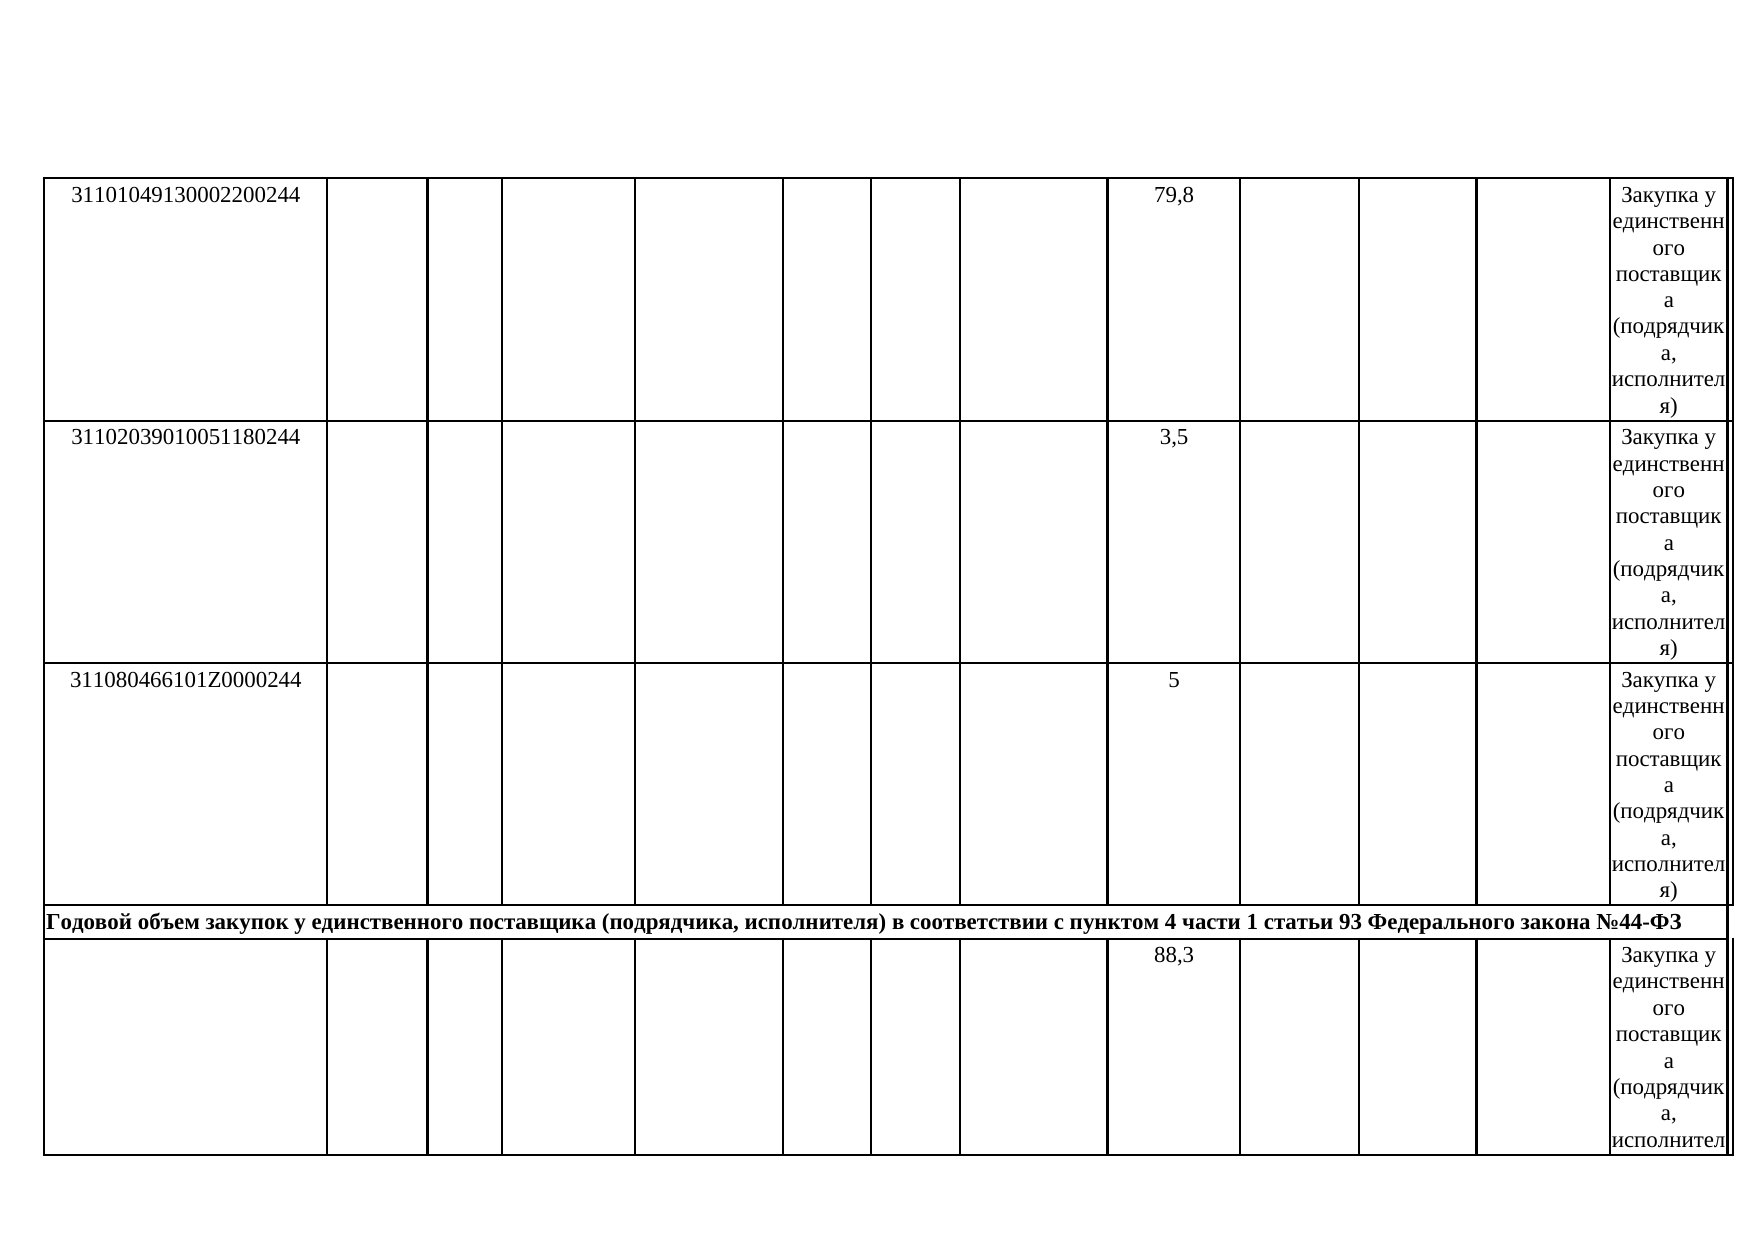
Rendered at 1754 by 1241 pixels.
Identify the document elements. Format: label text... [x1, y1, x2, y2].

table_cell [872, 422, 959, 662]
table_cell [872, 940, 959, 1154]
table_cell [1478, 422, 1609, 662]
table_cell [503, 940, 634, 1154]
table_cell [872, 664, 959, 904]
table_cell [1241, 940, 1358, 1154]
table_cell 5 [1109, 664, 1239, 904]
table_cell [1611, 940, 1726, 1154]
table_cell [784, 422, 870, 662]
table_cell 31101049130002200244 [45, 179, 326, 419]
table_cell [1478, 940, 1609, 1154]
table_cell 311080466101Z0000244 [45, 664, 326, 904]
table_cell [1360, 940, 1475, 1154]
table_cell [961, 940, 1106, 1154]
table_cell [961, 664, 1106, 904]
table_cell [328, 940, 426, 1154]
table_cell [784, 179, 870, 419]
table_cell [1478, 179, 1609, 419]
table_cell 3,5 [1109, 422, 1239, 662]
table_cell [1241, 664, 1358, 904]
table_cell [872, 179, 959, 419]
table_cell [328, 422, 426, 662]
table_cell [503, 664, 634, 904]
table_cell [1360, 664, 1475, 904]
table_cell [45, 940, 326, 1154]
table_cell [961, 422, 1106, 662]
table_cell [636, 179, 782, 419]
table_cell [429, 940, 501, 1154]
table_cell [961, 179, 1106, 419]
table_cell Закупка у единственного поставщика (подрядчика, исполнителя) [1611, 422, 1726, 662]
table_cell [328, 664, 426, 904]
table_cell [503, 422, 634, 662]
table_cell Закупка у единственного поставщика (подрядчика, исполнителя) [1611, 664, 1726, 904]
table_cell [503, 179, 634, 419]
table_cell [1478, 664, 1609, 904]
table_cell 31102039010051180244 [45, 422, 326, 662]
table_cell [1360, 422, 1475, 662]
table_cell [1241, 179, 1358, 419]
table_cell 88,3 [1109, 940, 1239, 1154]
table_cell [784, 940, 870, 1154]
table_cell [328, 179, 426, 419]
table_cell [636, 422, 782, 662]
table_cell Годовой объем закупок у единственного поставщика (подрядчика, исполнителя) в соответствии с пунктом 4 части 1 статьи 93 Федерального закона №44-ФЗ [45, 906, 1726, 938]
table_cell [1360, 179, 1475, 419]
table_cell Закупка у единственного поставщика (подрядчика, исполнителя) [1611, 179, 1726, 419]
table_cell [429, 422, 501, 662]
table_cell [429, 664, 501, 904]
table_cell [636, 940, 782, 1154]
table_cell [1241, 422, 1358, 662]
table_cell [429, 179, 501, 419]
table_cell [636, 664, 782, 904]
table_cell 79,8 [1109, 179, 1239, 419]
table_cell [784, 664, 870, 904]
